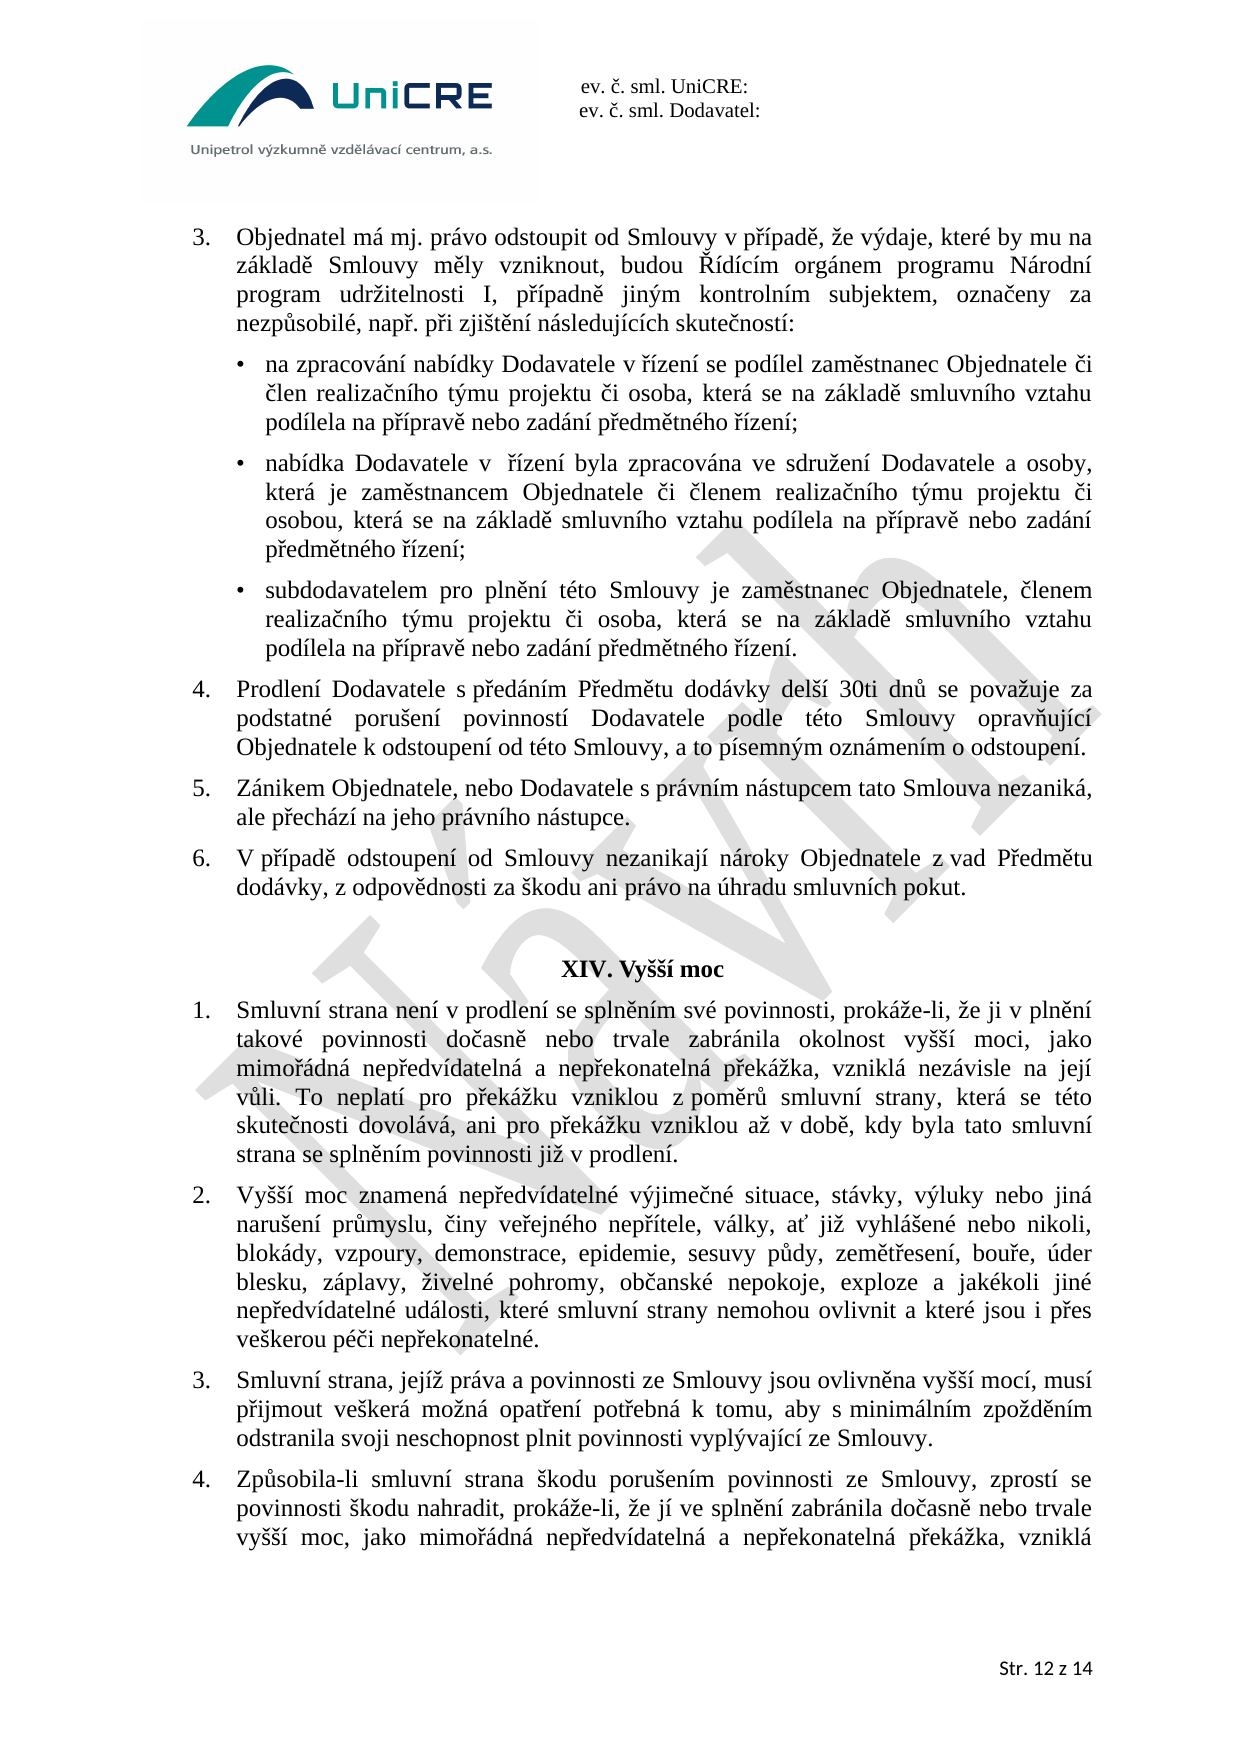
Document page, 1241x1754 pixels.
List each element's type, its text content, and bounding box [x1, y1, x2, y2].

list Vyšší moc znamená nepředvídatelné výjimečné situace, stávky, výluky nebo jiná narušení průmyslu, činy veřejného nepřítele, války, ať již vyhlášené nebo nikoli, blokády, vzpoury, demonstrace, epidemie, sesuvy půdy, zemětřesení, bouře, úder blesku, záplavy, živelné pohromy, občanské nepokoje, exploze a jakékoli jiné nepředvídatelné události, které smluvní strany nemohou ovlivnit a které jsou i přes veškerou péči nepřekonatelné. [192, 1180, 1093, 1353]
list Prodlení Dodavatele s předáním Předmětu dodávky delší 30ti dnů se považuje za podstatné porušení povinností Dodavatele podle této Smlouvy opravňující Objednatele k odstoupení od této Smlouvy, a to písemným oznámením o odstoupení. [192, 674, 1093, 760]
text XIV. Vyšší moc [192, 954, 1093, 983]
list Smluvní strana, jejíž práva a povinnosti ze Smlouvy jsou ovlivněna vyšší mocí, musí přijmout veškerá možná opatření potřebná k tomu, aby s minimálním zpožděním odstranila svoji neschopnost plnit povinnosti vyplývající ze Smlouvy. [192, 1365, 1093, 1452]
text • na zpracování nabídky Dodavatele v řízení se podílel zaměstnanec Objednatele či člen realizačního týmu projektu či osoba, která se na základě smluvního vztahu podílela na přípravě nebo zadání předmětného řízení; [192, 349, 1093, 435]
picture [140, 19, 538, 203]
list Smluvní strana není v prodlení se splněním své povinnosti, prokáže-li, že ji v plnění takové povinnosti dočasně nebo trvale zabránila okolnost vyšší moci, jako mimořádná nepředvídatelná a nepřekonatelná překážka, vzniklá nezávisle na její vůli. To neplatí pro překážku vzniklou z poměrů smluvní strany, která se této skutečnosti dovolává, ani pro překážku vzniklou až v době, kdy byla tato smluvní strana se splněním povinnosti již v prodlení. [192, 995, 1093, 1168]
list Objednatel má mj. právo odstoupit od Smlouvy v případě, že výdaje, které by mu na základě Smlouvy měly vzniknout, budou Řídícím orgánem programu Národní program udržitelnosti I, případně jiným kontrolním subjektem, označeny za nezpůsobilé, např. při zjištění následujících skutečností: [192, 222, 1093, 337]
list V případě odstoupení od Smlouvy nezanikají nároky Objednatele z vad Předmětu dodávky, z odpovědnosti za škodu ani právo na úhradu smluvních pokut. [192, 843, 1093, 900]
text • subdodavatelem pro plnění této Smlouvy je zaměstnanec Objednatele, členem realizačního týmu projektu či osoba, která se na základě smluvního vztahu podílela na přípravě nebo zadání předmětného řízení. [192, 575, 1093, 662]
list Zánikem Objednatele, nebo Dodavatele s právním nástupcem tato Smlouva nezaniká, ale přechází na jeho právního nástupce. [192, 773, 1093, 830]
text • nabídka Dodavatele v řízení byla zpracována ve sdružení Dodavatele a osoby, která je zaměstnancem Objednatele či členem realizačního týmu projektu či osobou, která se na základě smluvního vztahu podílela na přípravě nebo zadání předmětného řízení; [192, 448, 1093, 563]
